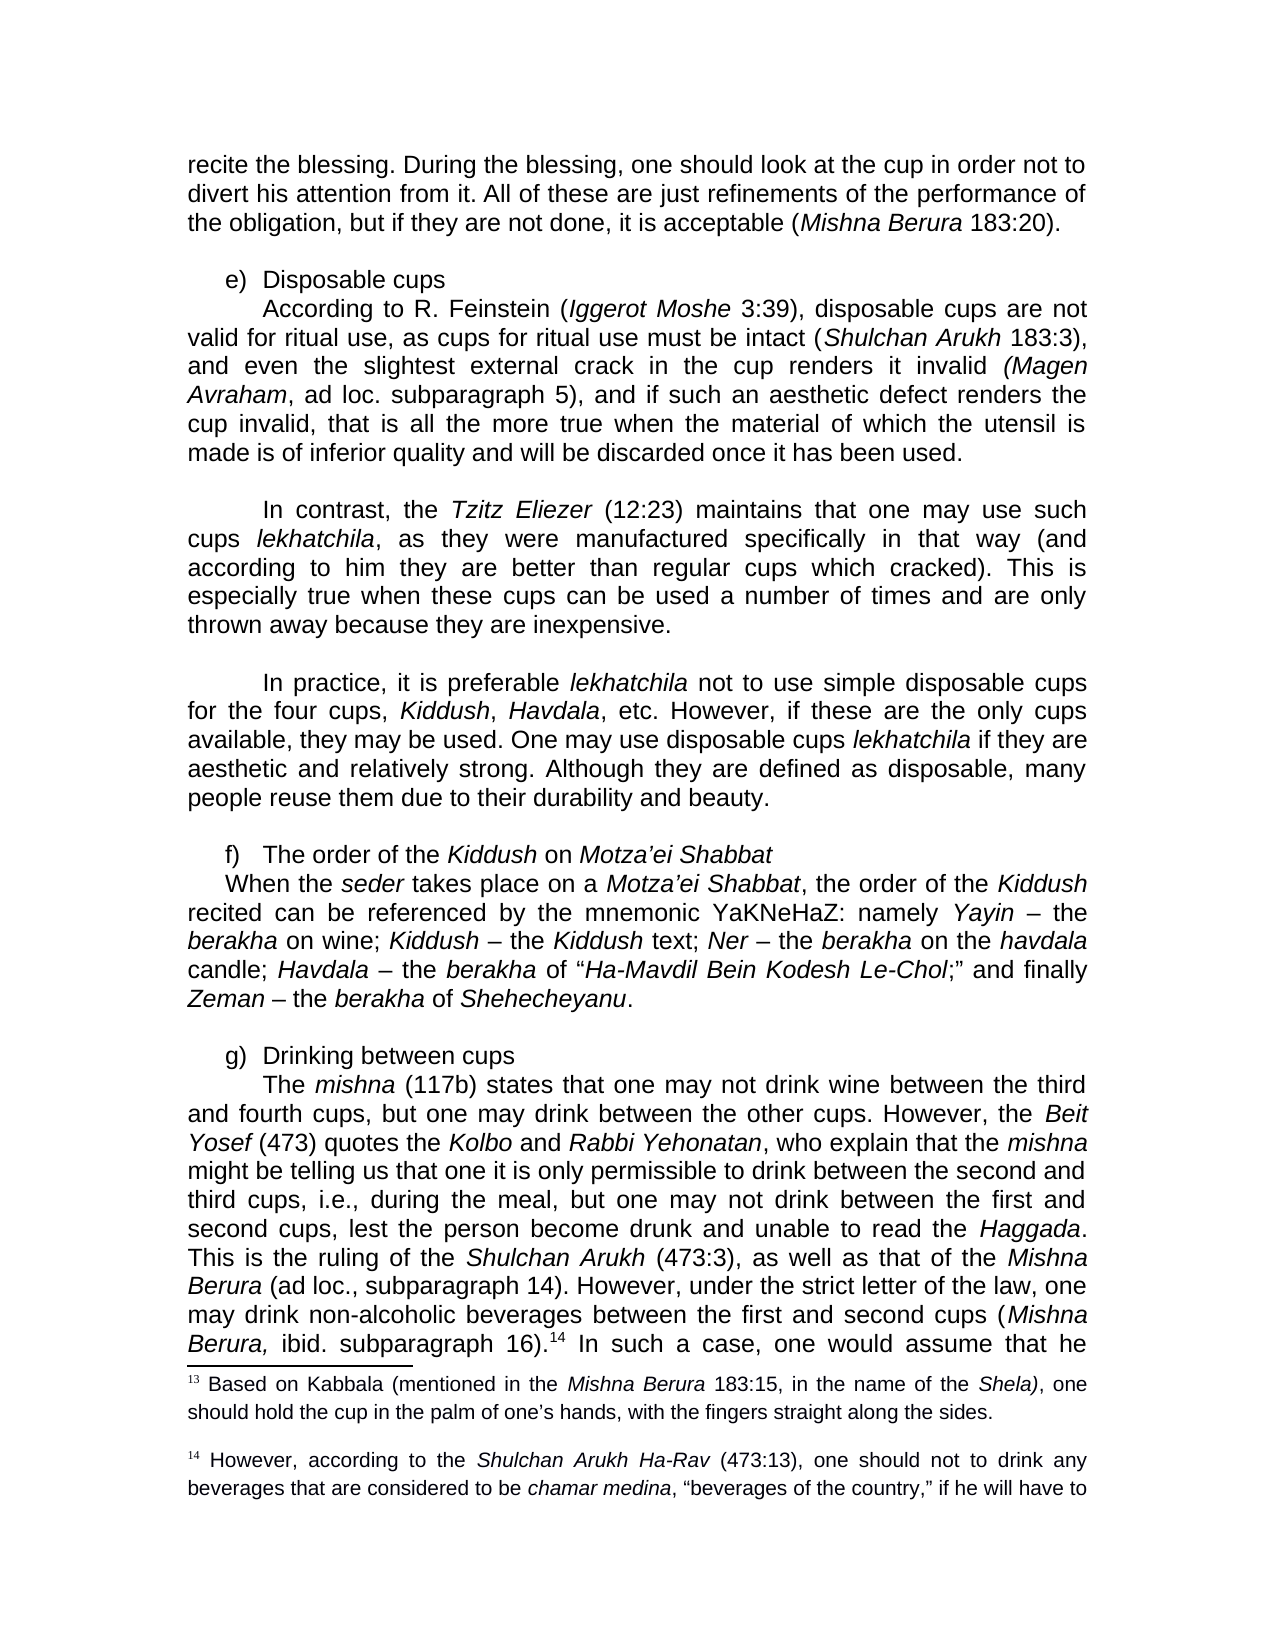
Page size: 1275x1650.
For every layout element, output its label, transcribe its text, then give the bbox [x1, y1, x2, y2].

text According to R. Feinstein (Iggerot Moshe 3:39), disposable cups are not valid for ritual use, as cups for ritual use must be intact (Shulchan Arukh 183:3), and even the slightest external crack in the cup renders it invalid (Magen Avraham, ad loc. subparagraph 5), and if such an aesthetic defect renders the cup invalid, that is all the more true when the material of which the utensil is made is of inferior quality and will be discarded once it has been used. [187, 294, 1088, 466]
text In practice, it is preferable lekhatchila not to use simple disposable cups for the four cups, Kiddush, Havdala, etc. However, if these are the only cups available, they may be used. One may use disposable cups lekhatchila if they are aesthetic and relatively strong. Although they are defined as disposable, many people reuse them due to their durability and beauty. [187, 667, 1088, 811]
text In contrast, the Tzitz Eliezer (12:23) maintains that one may use such cups lekhatchila, as they were manufactured specifically in that way (and according to him they are better than regular cups which cracked). This is especially true when these cups can be used a number of times and are only thrown away because they are inexpensive. [187, 495, 1088, 639]
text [187, 1070, 1088, 1357]
text Thus, one should pick up the cup with both hands and afterwards transfer it to his right hand. (A left-handed person should hold the cup with his left hand [ibid., 5], although there are those who use the right hand nonetheless; see Kaf Ha-Chaim, subparagraph 29, based on the Zohar.) After the cup is held in the right hand without the assistance of the left hand, one raises the cup a handbreadth (8 cm., somewhat over 3 inches) above the table and begins to recite the blessing. During the blessing, one should look at the cup in order not to divert his attention from it. All of these are just refinements of the performance of the obligation, but if they are not done, it is acceptable (Mishna Berura 183:20). [187, 150, 1088, 236]
list The order of the Kiddush on Motza’ei Shabbat [225, 840, 1088, 869]
list Drinking between cups [225, 1041, 1088, 1070]
list Disposable cups [225, 265, 1088, 294]
text When the seder takes place on a Motza’ei Shabbat, the order of the Kiddush recited can be referenced by the mnemonic YaKNeHaZ: namely Yayin – the berakha on wine; Kiddush – the Kiddush text; Ner – the berakha on the havdala candle; Havdala – the berakha of “Ha-Mavdil Bein Kodesh Le-Chol;” and finally Zeman – the berakha of Shehecheyanu. [187, 869, 1088, 1012]
